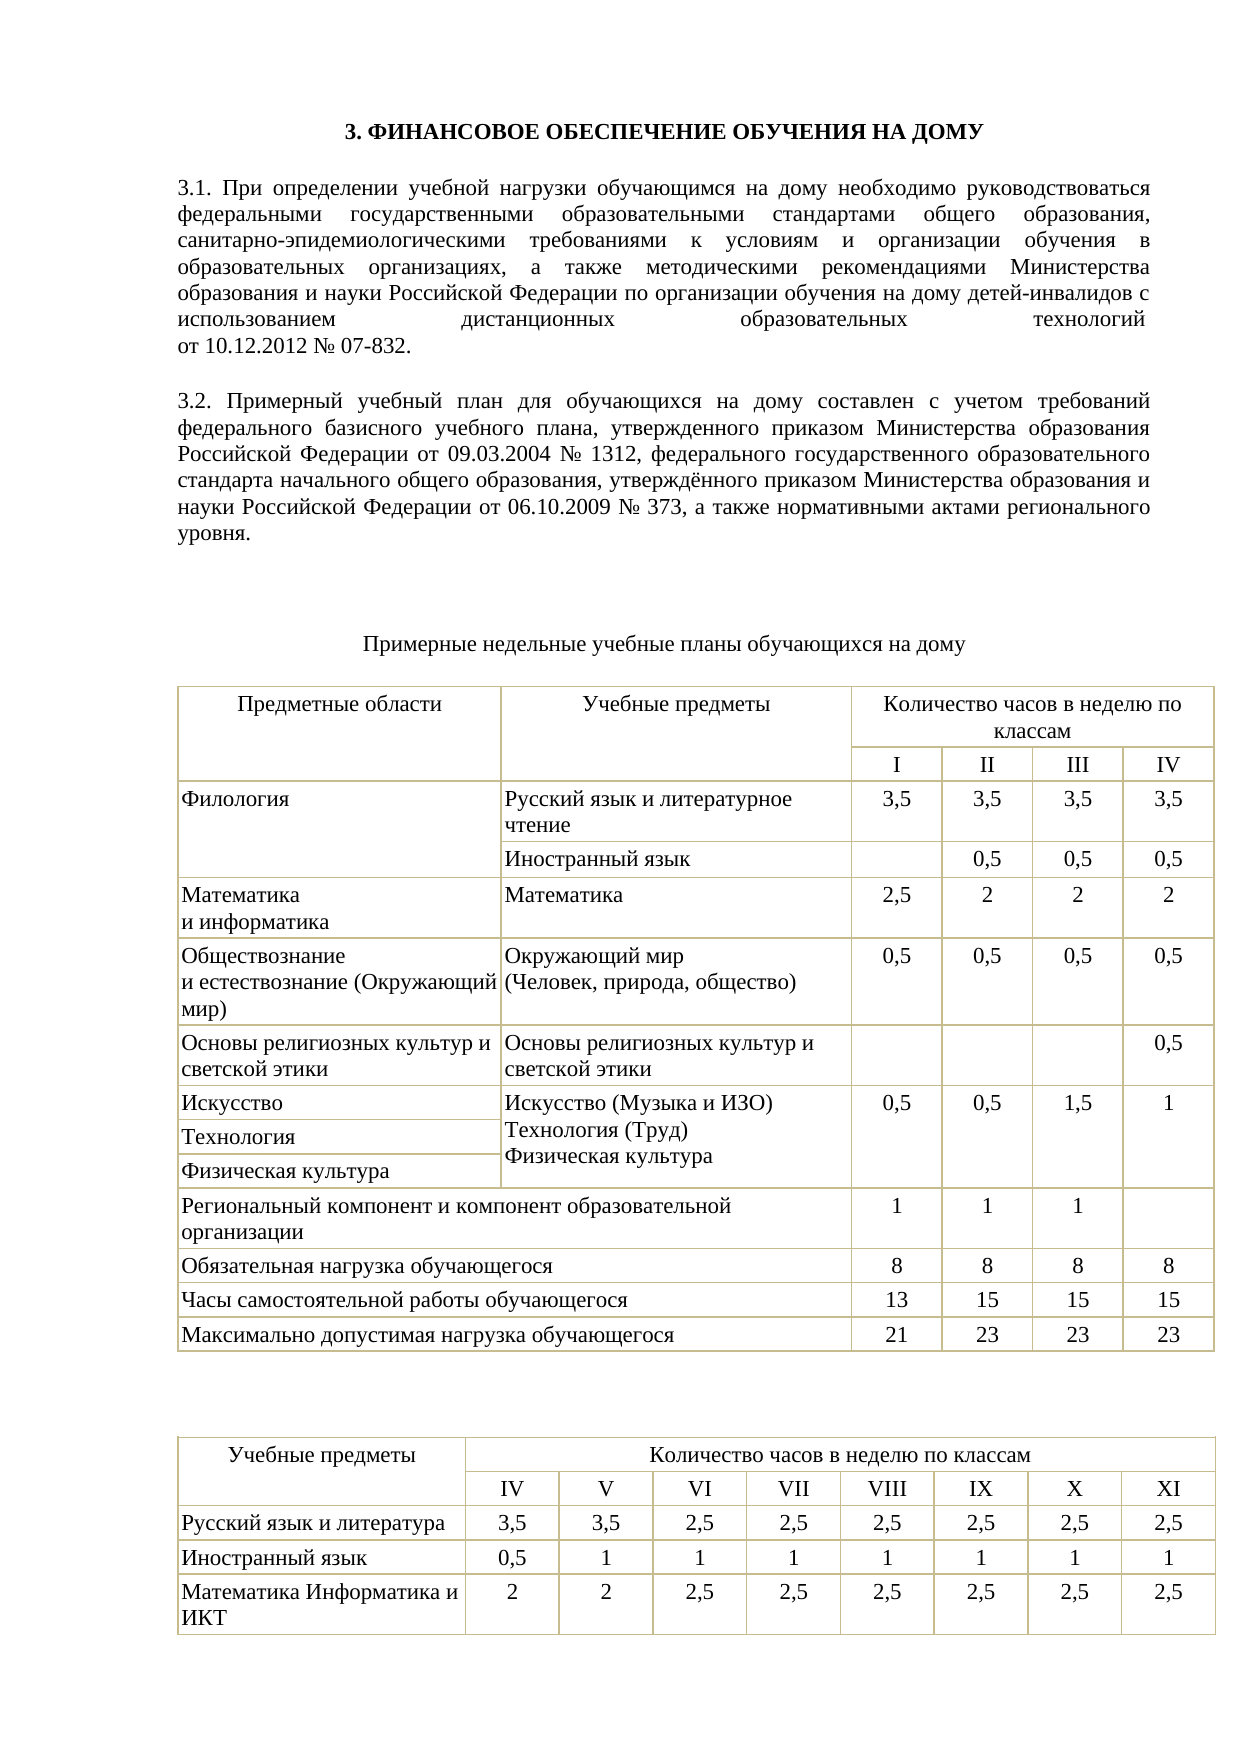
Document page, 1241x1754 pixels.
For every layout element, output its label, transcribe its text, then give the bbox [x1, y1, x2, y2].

table_cell X [1029, 1472, 1121, 1505]
table_cell 3,5 [466, 1506, 558, 1539]
table_cell 1 [747, 1541, 840, 1573]
table_cell II [943, 748, 1032, 780]
text 3.2. Примерный учебный план для обучающихся на дому составлен с учетом требований федерального базисного учебного плана, утвержденного приказом Министерства образования Российской Федерации от 09.03.2004 № 1312, федерального государственного образовательного стандарта начального общего образования, утверждённого приказом Министерства образования и науки Российской Федерации от 06.10.2009 № 373, а также нормативными актами регионального уровня. [177, 387, 1152, 545]
table_cell 0,5 [1124, 1026, 1213, 1084]
table_cell 2 [466, 1575, 558, 1633]
table_cell III [1033, 748, 1122, 780]
table_cell Основы религиозных культур и светской этики [502, 1026, 851, 1084]
table_cell Математика и информатика [179, 878, 500, 937]
table_cell 1 [1029, 1541, 1121, 1573]
table_cell [943, 1026, 1032, 1084]
table_cell Максимально допустимая нагрузка обучающегося [179, 1318, 851, 1350]
text 3. ФИНАНСОВОЕ ОБЕСПЕЧЕНИЕ ОБУЧЕНИЯ НА ДОМУ [177, 118, 1152, 144]
table_cell Окружающий мир (Человек, природа, общество) [502, 939, 851, 1024]
table_cell 2,5 [1029, 1506, 1121, 1539]
table_cell 1 [654, 1541, 746, 1573]
table_cell 1 [560, 1541, 652, 1573]
table_cell Русский язык и литературное чтение [502, 782, 851, 841]
table_cell 8 [852, 1249, 941, 1282]
table_cell 0,5 [466, 1541, 558, 1573]
table_cell 23 [1124, 1318, 1213, 1350]
table_cell [1033, 1026, 1122, 1084]
table_cell 0,5 [943, 842, 1032, 877]
table_cell 15 [1033, 1283, 1122, 1316]
table_cell 1 [1122, 1541, 1215, 1573]
table_cell 15 [1124, 1283, 1213, 1316]
table_cell 2 [1124, 878, 1213, 937]
text 3.1. При определении учебной нагрузки обучающимся на дому необходимо руководствоваться федеральными государственными образовательными стандартами общего образования, санитарно-эпидемиологическими требованиями к условиям и организации обучения в образовательных организациях, а также методическими рекомендациями Министерства образования и науки Российской Федерации по организации обучения на дому детей-инвалидов с использованием дистанционных образовательных технологий от 10.12.2012 № 07-832. [177, 174, 1152, 358]
table_cell IV [1124, 748, 1213, 780]
table_header Количество часов в неделю по классам [852, 687, 1213, 746]
table_cell 3,5 [943, 782, 1032, 841]
table_cell 3,5 [1033, 782, 1122, 841]
table_cell 2,5 [841, 1575, 933, 1633]
table_cell 0,5 [1033, 939, 1122, 1024]
table_cell 1 [841, 1541, 933, 1573]
table_cell [1124, 1189, 1213, 1248]
table_cell 1 [1033, 1189, 1122, 1248]
table_cell 0,5 [852, 939, 941, 1024]
table_cell 23 [943, 1318, 1032, 1350]
table_cell 2,5 [935, 1575, 1027, 1633]
table_cell Филология [179, 782, 500, 877]
table_cell Часы самостоятельной работы обучающегося [179, 1283, 851, 1316]
table_cell Искусство [179, 1086, 500, 1119]
table_cell XI [1122, 1472, 1215, 1505]
table_cell 1 [1124, 1086, 1213, 1187]
table_cell 2,5 [654, 1506, 746, 1539]
table_cell V [560, 1472, 652, 1505]
table_cell 0,5 [1033, 842, 1122, 877]
table_cell Технология [179, 1120, 500, 1153]
table_header Количество часов в неделю по классам [466, 1438, 1215, 1471]
table_cell 23 [1033, 1318, 1122, 1350]
table_cell Иностранный язык [502, 842, 851, 877]
table_cell I [852, 748, 941, 780]
table_cell 2,5 [1029, 1575, 1121, 1633]
table_cell VIII [841, 1472, 933, 1505]
table_cell 0,5 [943, 1086, 1032, 1187]
table_cell 1 [935, 1541, 1027, 1573]
table_cell 2 [560, 1575, 652, 1633]
table_cell Русский язык и литература [179, 1506, 465, 1539]
table_cell Искусство (Музыка и ИЗО) Технология (Труд) Физическая культура [502, 1086, 851, 1187]
table_cell Математика [502, 878, 851, 937]
table_cell Обязательная нагрузка обучающегося [179, 1249, 851, 1282]
table_cell [852, 1026, 941, 1084]
table_header Учебные предметы [502, 687, 851, 780]
table_cell IV [466, 1472, 558, 1505]
table_cell VI [654, 1472, 746, 1505]
table_cell Региональный компонент и компонент образовательной организации [179, 1189, 851, 1248]
table_cell 3,5 [1124, 782, 1213, 841]
table_cell 2,5 [654, 1575, 746, 1633]
table_cell 0,5 [943, 939, 1032, 1024]
table_cell 2,5 [852, 878, 941, 937]
table_header Предметные области [179, 687, 500, 780]
table_cell 0,5 [1124, 842, 1213, 877]
table_cell 8 [1033, 1249, 1122, 1282]
table_cell Физическая культура [179, 1155, 500, 1187]
table_cell 8 [943, 1249, 1032, 1282]
table_cell Математика Информатика и ИКТ [179, 1575, 465, 1633]
table_cell 3,5 [852, 782, 941, 841]
table_cell 8 [1124, 1249, 1213, 1282]
table_cell 2 [943, 878, 1032, 937]
table_cell Основы религиозных культур и светской этики [179, 1026, 500, 1084]
table_cell Обществознание и естествознание (Окружающий мир) [179, 939, 500, 1024]
table_cell 2,5 [841, 1506, 933, 1539]
table_cell 13 [852, 1283, 941, 1316]
table_cell 1,5 [1033, 1086, 1122, 1187]
table_cell Иностранный язык [179, 1541, 465, 1573]
table_cell 1 [943, 1189, 1032, 1248]
table_cell 21 [852, 1318, 941, 1350]
table_cell 2,5 [1122, 1506, 1215, 1539]
table_cell 15 [943, 1283, 1032, 1316]
table_cell 0,5 [852, 1086, 941, 1187]
table_cell 2,5 [747, 1506, 840, 1539]
table_cell 1 [852, 1189, 941, 1248]
text Примерные недельные учебные планы обучающихся на дому [177, 630, 1152, 656]
table_cell 2,5 [1122, 1575, 1215, 1633]
table_cell 2,5 [935, 1506, 1027, 1539]
table_header Учебные предметы [179, 1438, 465, 1505]
table_cell 3,5 [560, 1506, 652, 1539]
table_cell 2,5 [747, 1575, 840, 1633]
table_cell [852, 842, 941, 877]
table_cell IX [935, 1472, 1027, 1505]
table_cell VII [747, 1472, 840, 1505]
table_cell 2 [1033, 878, 1122, 937]
table_cell 0,5 [1124, 939, 1213, 1024]
